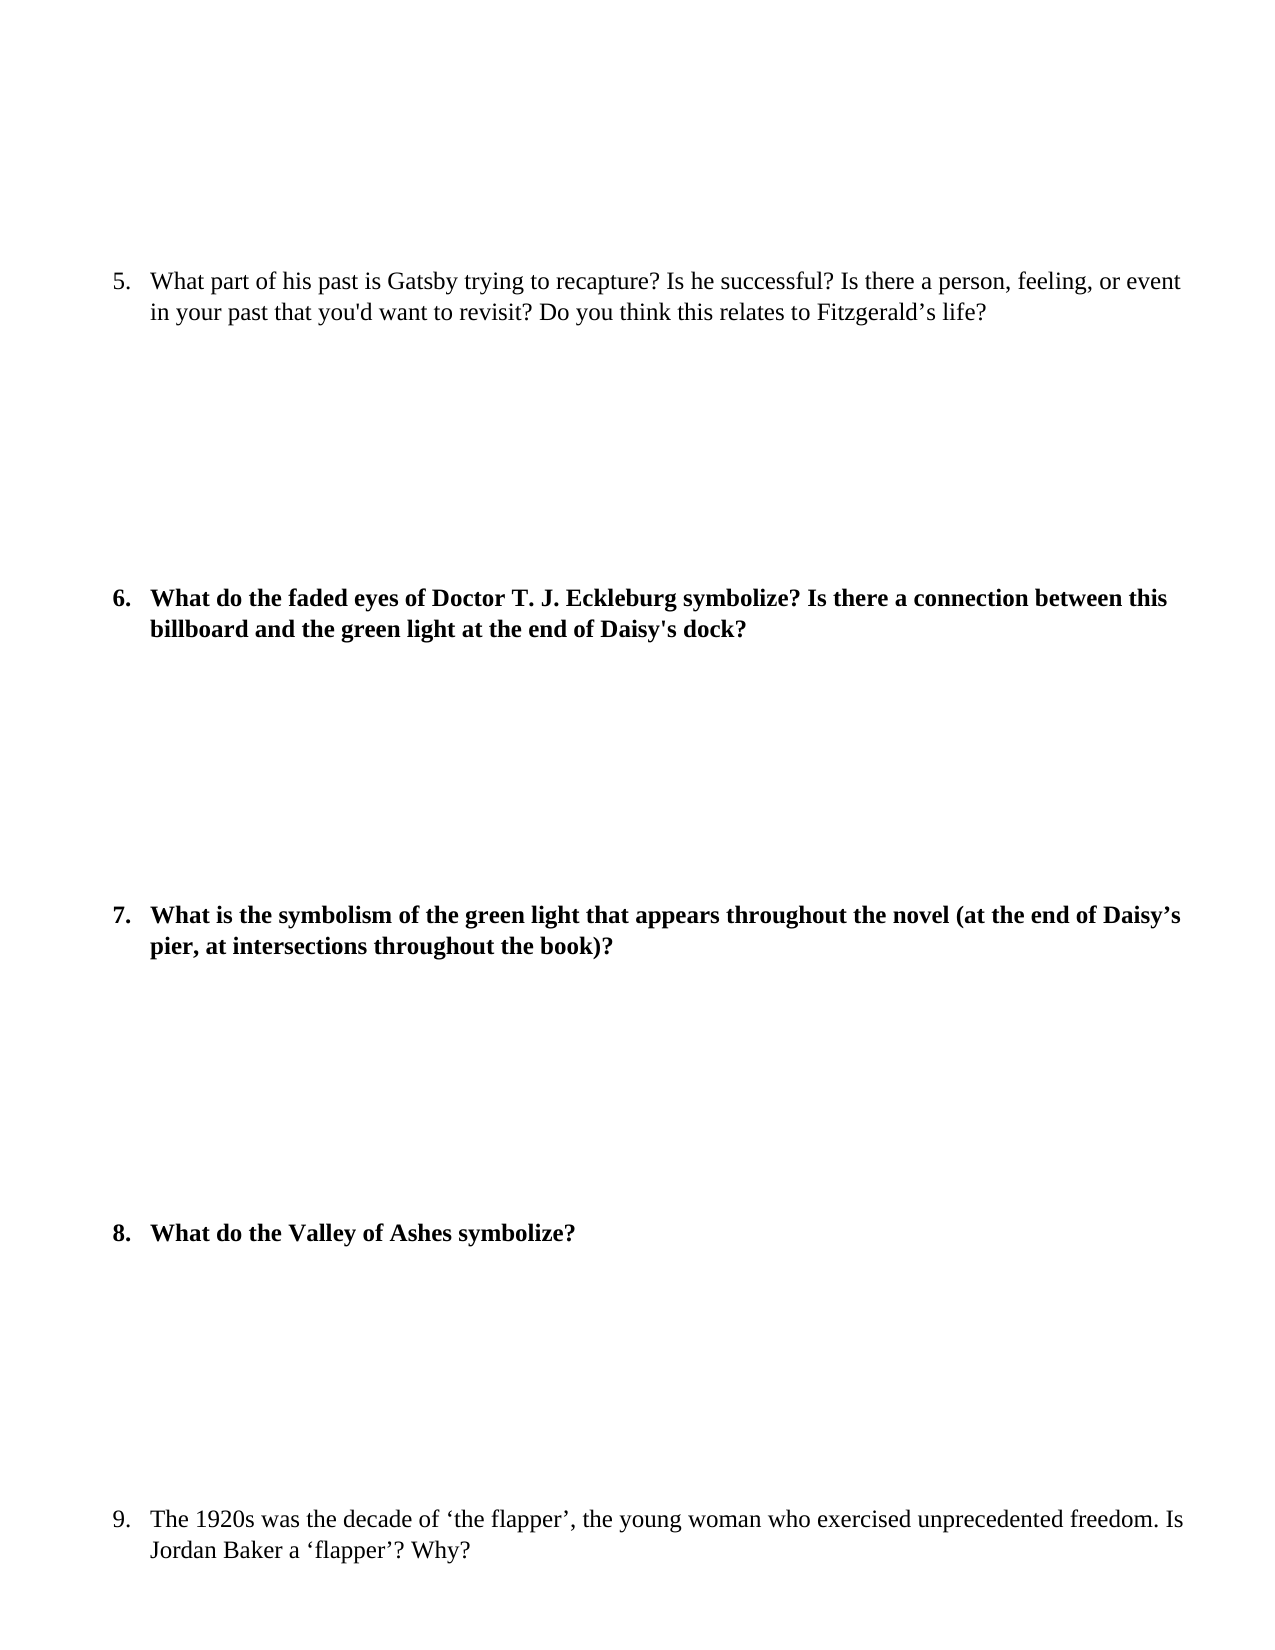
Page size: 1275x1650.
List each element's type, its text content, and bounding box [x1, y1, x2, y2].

list The 1920s was the decade of ‘the flapper’, the young woman who exercised unprecedented freedom. Is Jordan Baker a ‘flapper’? Why? [112, 1504, 1200, 1564]
list What do the faded eyes of Doctor T. J. Eckleburg symbolize? Is there a connection between this billboard and the green light at the end of Daisy's dock? [112, 583, 1200, 643]
list What is the symbolism of the green light that appears throughout the novel (at the end of Daisy’s pier, at intersections throughout the book)? [112, 900, 1200, 960]
list What do the Valley of Ashes symbolize? [112, 1218, 1200, 1246]
list What part of his past is Gatsby trying to recapture? Is he successful? Is there a person, feeling, or event in your past that you'd want to revisit? Do you think this relates to Fitzgerald’s life? [112, 266, 1200, 326]
